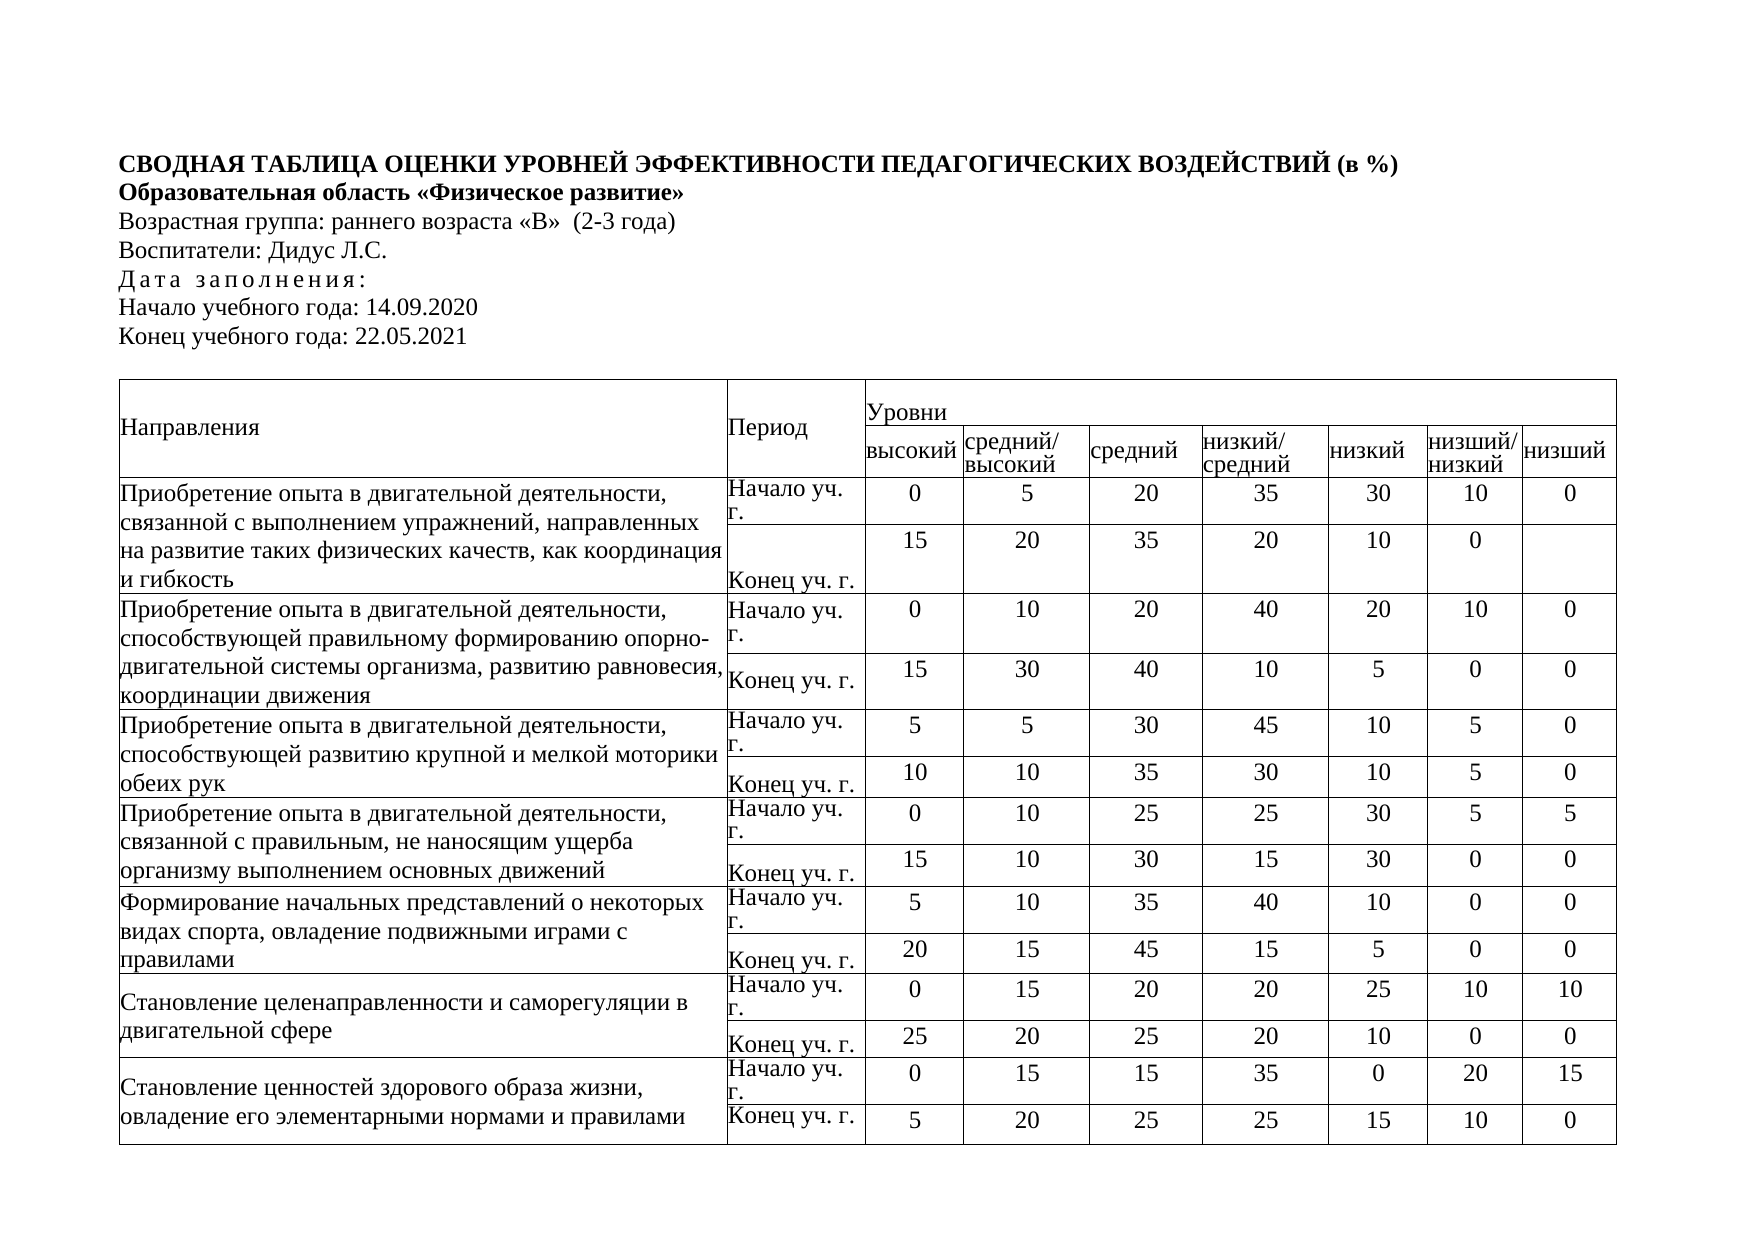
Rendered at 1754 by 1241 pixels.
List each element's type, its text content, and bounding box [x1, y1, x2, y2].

table_cell 25 [1329, 974, 1427, 1020]
table_cell Конец уч. г. [728, 525, 865, 593]
table_cell 5 [964, 710, 1089, 756]
table_cell 5 [1329, 654, 1427, 709]
table_cell 10 [1428, 478, 1522, 524]
table_cell 25 [1090, 1021, 1202, 1057]
table_cell 15 [964, 974, 1089, 1020]
table_cell 0 [1523, 1105, 1616, 1144]
table_cell 5 [1329, 934, 1427, 973]
table_cell 5 [866, 887, 963, 933]
table_cell 0 [1523, 594, 1616, 653]
table_header Период [728, 380, 865, 477]
table_cell 30 [1329, 798, 1427, 843]
table_cell 15 [1090, 1058, 1202, 1104]
table_cell 0 [1523, 887, 1616, 933]
table_cell 30 [1329, 845, 1427, 886]
table_cell 0 [1523, 845, 1616, 886]
table_cell Приобретение опыта в двигательной деятельности, связанной с правильным, не наносящим ущерба организму выполнением основных движений [120, 798, 727, 886]
table_cell 0 [866, 1058, 963, 1104]
table_cell 0 [1428, 525, 1522, 593]
table_cell средний/ высокий [964, 426, 1089, 477]
table_cell 20 [964, 525, 1089, 593]
table_cell Приобретение опыта в двигательной деятельности, способствующей развитию крупной и мелкой моторики обеих рук [120, 710, 727, 797]
table_cell Конец уч. г. [728, 845, 865, 886]
table_cell [1523, 525, 1616, 593]
table_cell 20 [1203, 974, 1328, 1020]
table_cell 0 [866, 478, 963, 524]
table_cell 40 [1203, 594, 1328, 653]
text Дата заполнения: [118, 264, 1636, 292]
table_cell 35 [1090, 757, 1202, 797]
table_cell 10 [1428, 974, 1522, 1020]
text Образовательная область «Физическое развитие» [118, 177, 1636, 206]
table_cell 0 [1523, 654, 1616, 709]
table_cell 0 [866, 974, 963, 1020]
table_cell 10 [1329, 887, 1427, 933]
table_cell Конец уч. г. [728, 1021, 865, 1057]
table_cell низший [1523, 426, 1616, 477]
table_cell 0 [1428, 887, 1522, 933]
table_cell 10 [964, 594, 1089, 653]
table_cell 45 [1090, 934, 1202, 973]
table_cell 30 [1329, 478, 1427, 524]
table_cell 0 [866, 798, 963, 843]
table_cell 25 [866, 1021, 963, 1057]
table_cell 10 [964, 798, 1089, 843]
table_cell 10 [964, 887, 1089, 933]
table_cell 30 [964, 654, 1089, 709]
table_cell Конец уч. г. [728, 1105, 865, 1144]
text СВОДНАЯ ТАБЛИЦА ОЦЕНКИ УРОВНЕЙ ЭФФЕКТИВНОСТИ ПЕДАГОГИЧЕСКИХ ВОЗДЕЙСТВИЙ (в %) [118, 149, 1636, 177]
table_cell Приобретение опыта в двигательной деятельности, способствующей правильному формированию опорно-двигательной системы организма, развитию равновесия, координации движения [120, 594, 727, 709]
table_cell Приобретение опыта в двигательной деятельности, связанной с выполнением упражнений, направленных на развитие таких физических качеств, как координация и гибкость [120, 478, 727, 593]
table_cell 15 [866, 845, 963, 886]
table_cell 35 [1090, 887, 1202, 933]
table_cell 20 [1203, 1021, 1328, 1057]
table_cell 20 [1203, 525, 1328, 593]
table_cell 30 [1090, 710, 1202, 756]
text Воспитатели: Дидус Л.С. [118, 235, 1636, 264]
table_cell 20 [1090, 478, 1202, 524]
table_cell 10 [964, 845, 1089, 886]
table_cell 10 [1523, 974, 1616, 1020]
table_cell 10 [1329, 525, 1427, 593]
table_cell 5 [866, 1105, 963, 1144]
table_cell 20 [1329, 594, 1427, 653]
table_cell 0 [866, 594, 963, 653]
table_cell 0 [1329, 1058, 1427, 1104]
table_cell 0 [1523, 478, 1616, 524]
table_cell Начало уч. г. [728, 594, 865, 653]
table_cell 0 [1523, 1021, 1616, 1057]
table_cell 5 [1523, 798, 1616, 843]
table_cell 15 [1329, 1105, 1427, 1144]
table_cell 25 [1203, 798, 1328, 843]
table_cell 15 [964, 1058, 1089, 1104]
table_cell 30 [1203, 757, 1328, 797]
table_cell 15 [964, 934, 1089, 973]
table_cell 15 [1203, 934, 1328, 973]
table_cell 15 [866, 525, 963, 593]
table_cell 35 [1090, 525, 1202, 593]
table_cell Становление ценностей здорового образа жизни, овладение его элементарными нормами и правилами [120, 1058, 727, 1144]
table_cell 20 [1428, 1058, 1522, 1104]
table_cell 0 [1428, 934, 1522, 973]
table_cell низкий/ средний [1203, 426, 1328, 477]
table_cell Конец уч. г. [728, 757, 865, 797]
table_cell 20 [964, 1021, 1089, 1057]
table_cell Начало уч. г. [728, 710, 865, 756]
text Возрастная группа: раннего возраста «В» (2-3 года) [118, 206, 1636, 235]
table_cell 5 [1428, 757, 1522, 797]
table_cell Начало уч. г. [728, 974, 865, 1020]
table_cell 0 [1428, 1021, 1522, 1057]
table_cell 0 [1523, 934, 1616, 973]
table_cell 0 [1523, 757, 1616, 797]
table_cell 30 [1090, 845, 1202, 886]
table_cell Становление целенаправленности и саморегуляции в двигательной сфере [120, 974, 727, 1057]
table_cell Формирование начальных представлений о некоторых видах спорта, овладение подвижными играми с правилами [120, 887, 727, 973]
table_cell 5 [964, 478, 1089, 524]
table_cell 0 [1523, 710, 1616, 756]
table_cell 10 [1329, 710, 1427, 756]
table_cell Начало уч. г. [728, 798, 865, 843]
table_cell Начало уч. г. [728, 887, 865, 933]
table_cell 25 [1203, 1105, 1328, 1144]
table_cell 10 [866, 757, 963, 797]
table_cell 15 [866, 654, 963, 709]
table_cell Конец уч. г. [728, 654, 865, 709]
table_cell 15 [1203, 845, 1328, 886]
table_cell 0 [1428, 654, 1522, 709]
table_cell 10 [1329, 757, 1427, 797]
table_cell 20 [964, 1105, 1089, 1144]
table_cell 35 [1203, 478, 1328, 524]
table_header Уровни [866, 380, 1616, 425]
table_cell 10 [1428, 1105, 1522, 1144]
table_cell 40 [1203, 887, 1328, 933]
table_cell 0 [1428, 845, 1522, 886]
table_cell 25 [1090, 1105, 1202, 1144]
table_cell 10 [1428, 594, 1522, 653]
table_header Направления [120, 380, 727, 477]
table_cell 20 [1090, 974, 1202, 1020]
table_cell 15 [1523, 1058, 1616, 1104]
text Начало учебного года: 14.09.2020 [118, 292, 1636, 321]
table_cell 25 [1090, 798, 1202, 843]
table_cell низкий [1329, 426, 1427, 477]
table_cell Начало уч. г. [728, 1058, 865, 1104]
table_cell 10 [1329, 1021, 1427, 1057]
table_cell 40 [1090, 654, 1202, 709]
table_cell средний [1090, 426, 1202, 477]
table_cell 20 [866, 934, 963, 973]
table_cell низший/ низкий [1428, 426, 1522, 477]
table_cell 35 [1203, 1058, 1328, 1104]
table_cell 45 [1203, 710, 1328, 756]
table_cell 10 [1203, 654, 1328, 709]
table_cell Начало уч. г. [728, 478, 865, 524]
table_cell 5 [866, 710, 963, 756]
table_cell 5 [1428, 798, 1522, 843]
table_cell 10 [964, 757, 1089, 797]
table_cell Конец уч. г. [728, 934, 865, 973]
table_cell 5 [1428, 710, 1522, 756]
table_cell 20 [1090, 594, 1202, 653]
table_cell высокий [866, 426, 963, 477]
text Конец учебного года: 22.05.2021 [118, 321, 1636, 350]
